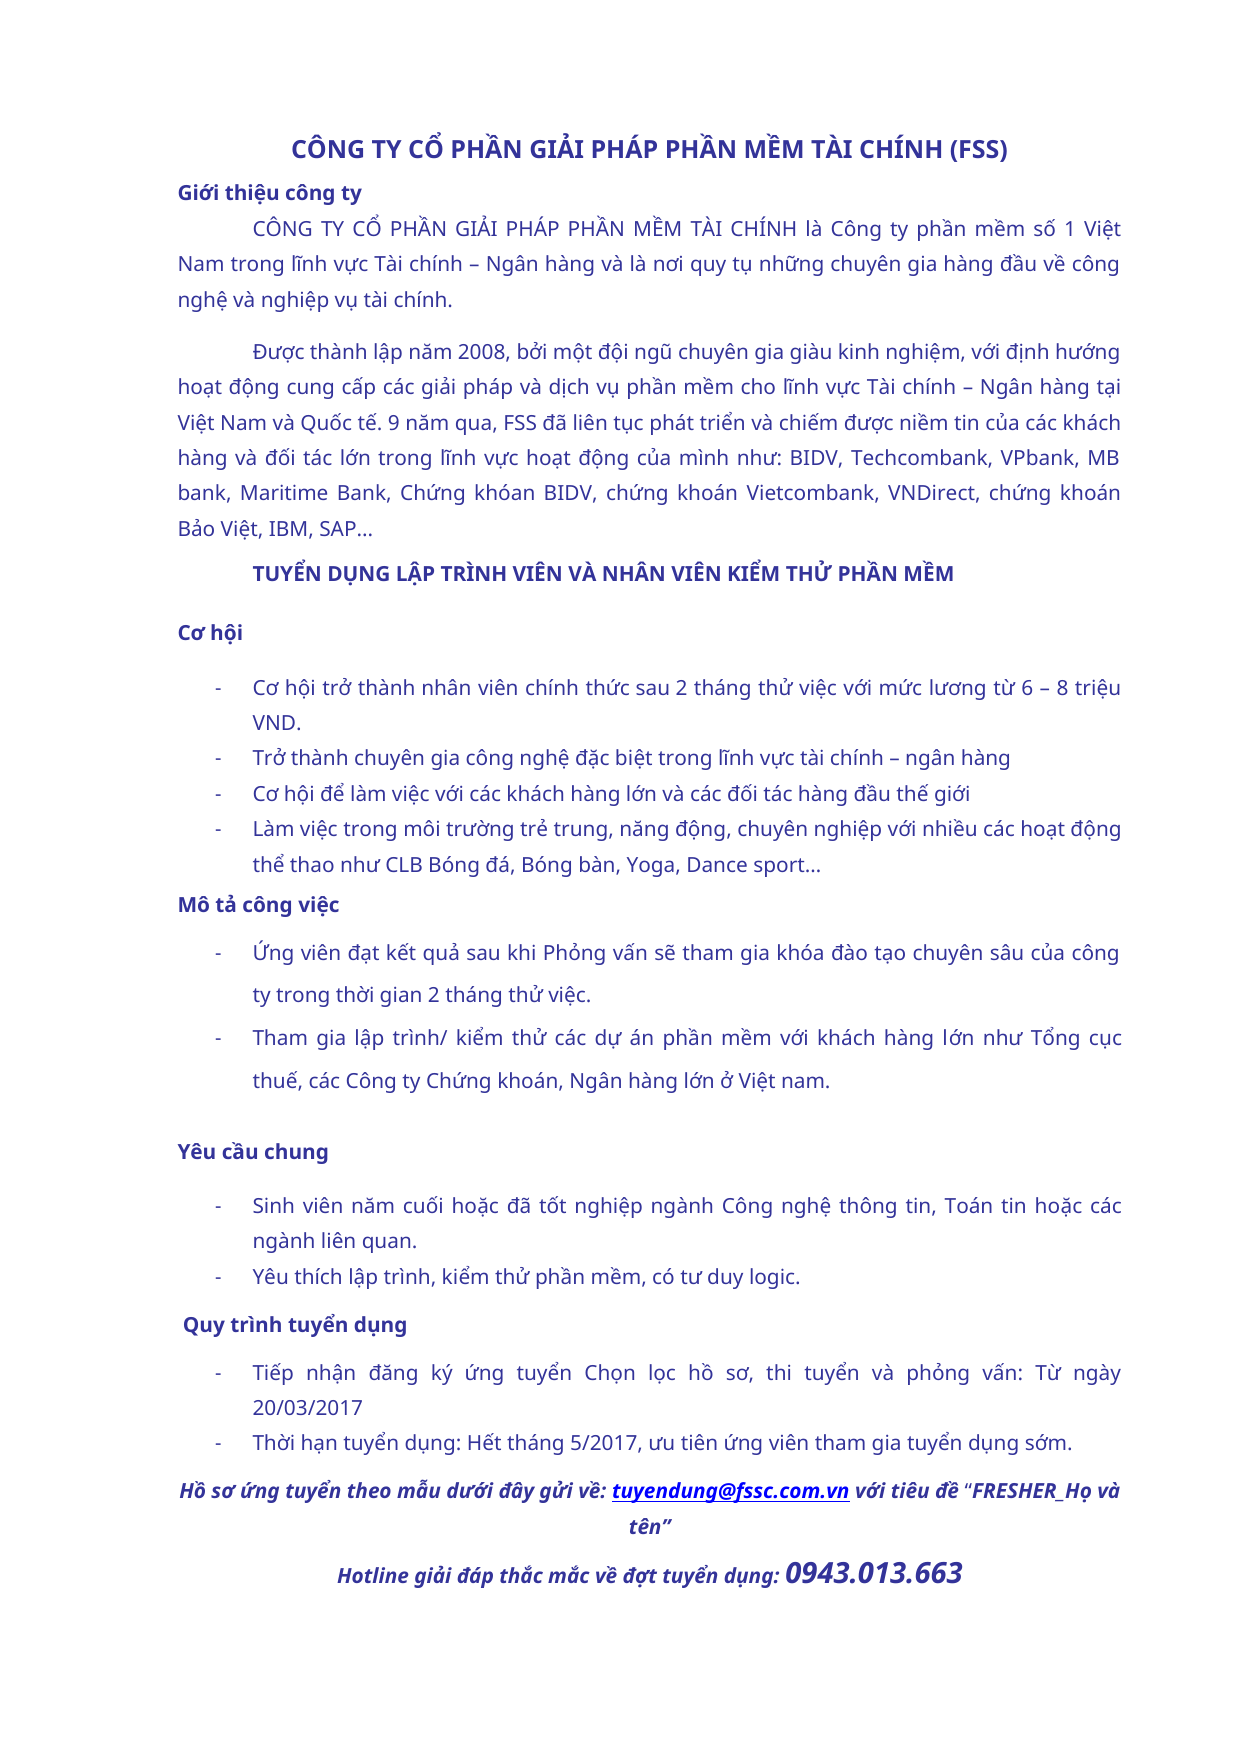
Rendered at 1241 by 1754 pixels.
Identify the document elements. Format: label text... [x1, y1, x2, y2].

text CÔNG TY CỔ PHẦN GIẢI PHÁP PHẦN MỀM TÀI CHÍNH (FSS) [177, 131, 1122, 166]
list Tiếp nhận đăng ký ứng tuyển Chọn lọc hồ sơ, thi tuyển và phỏng vấn: Từ ngày 20/03/2017 [215, 1351, 1122, 1422]
list Cơ hội trở thành nhân viên chính thức sau 2 tháng thử việc với mức lương từ 6 – 8 triệu VND. [215, 666, 1122, 736]
text Hồ sơ ứng tuyển theo mẫu dưới đây gửi về: tuyendung@fssc.com.vn với tiêu đề “FRESHER_Họ và tên” [177, 1469, 1122, 1540]
list Yêu thích lập trình, kiểm thử phần mềm, có tư duy logic. [215, 1255, 1122, 1290]
list Ứng viên đạt kết quả sau khi Phỏng vấn sẽ tham gia khóa đào tạo chuyên sâu của công ty trong thời gian 2 tháng thử việc. [215, 938, 1122, 1009]
text Hotline giải đáp thắc mắc về đợt tuyển dụng: 0943.013.663 [177, 1553, 1122, 1592]
list Trở thành chuyên gia công nghệ đặc biệt trong lĩnh vực tài chính – ngân hàng [215, 736, 1122, 772]
text Quy trình tuyển dụng [177, 1303, 1122, 1338]
text Giới thiệu công ty [177, 178, 1122, 207]
text Được thành lập năm 2008, bởi một đội ngũ chuyên gia giàu kinh nghiệm, với định hướng hoạt động cung cấp các giải pháp và dịch vụ phần mềm cho lĩnh vực Tài chính – Ngân hàng tại Việt Nam và Quốc tế. 9 năm qua, FSS đã liên tục phát triển và chiếm được niềm tin của các khách hàng và đối tác lớn trong lĩnh vực hoạt động của mình như: BIDV, Techcombank, VPbank, MB bank, Maritime Bank, Chứng khóan BIDV, chứng khoán Vietcombank, VNDirect, chứng khoán Bảo Việt, IBM, SAP... [177, 330, 1122, 542]
text Cơ hội [177, 618, 1122, 647]
text Mô tả công việc [177, 891, 1122, 919]
list Làm việc trong môi trường trẻ trung, năng động, chuyên nghiệp với nhiều các hoạt động thể thao như CLB Bóng đá, Bóng bàn, Yoga, Dance sport… [215, 807, 1122, 878]
text TUYỂN DỤNG LẬP TRÌNH VIÊN VÀ NHÂN VIÊN KIỂM THỬ PHẦN MỀM [177, 559, 1122, 587]
list Sinh viên năm cuối hoặc đã tốt nghiệp ngành Công nghệ thông tin, Toán tin hoặc các ngành liên quan. [215, 1184, 1122, 1255]
list Tham gia lập trình/ kiểm thử các dự án phần mềm với khách hàng lớn như Tổng cục thuế, các Công ty Chứng khoán, Ngân hàng lớn ở Việt nam. [215, 1023, 1122, 1094]
list Thời hạn tuyển dụng: Hết tháng 5/2017, ưu tiên ứng viên tham gia tuyển dụng sớm. [215, 1422, 1122, 1457]
list Cơ hội để làm việc với các khách hàng lớn và các đối tác hàng đầu thế giới [215, 772, 1122, 807]
text Yêu cầu chung [177, 1137, 1122, 1165]
text CÔNG TY CỔ PHẦN GIẢI PHÁP PHẦN MỀM TÀI CHÍNH là Công ty phần mềm số 1 Việt Nam trong lĩnh vực Tài chính – Ngân hàng và là nơi quy tụ những chuyên gia hàng đầu về công nghệ và nghiệp vụ tài chính. [177, 207, 1122, 313]
